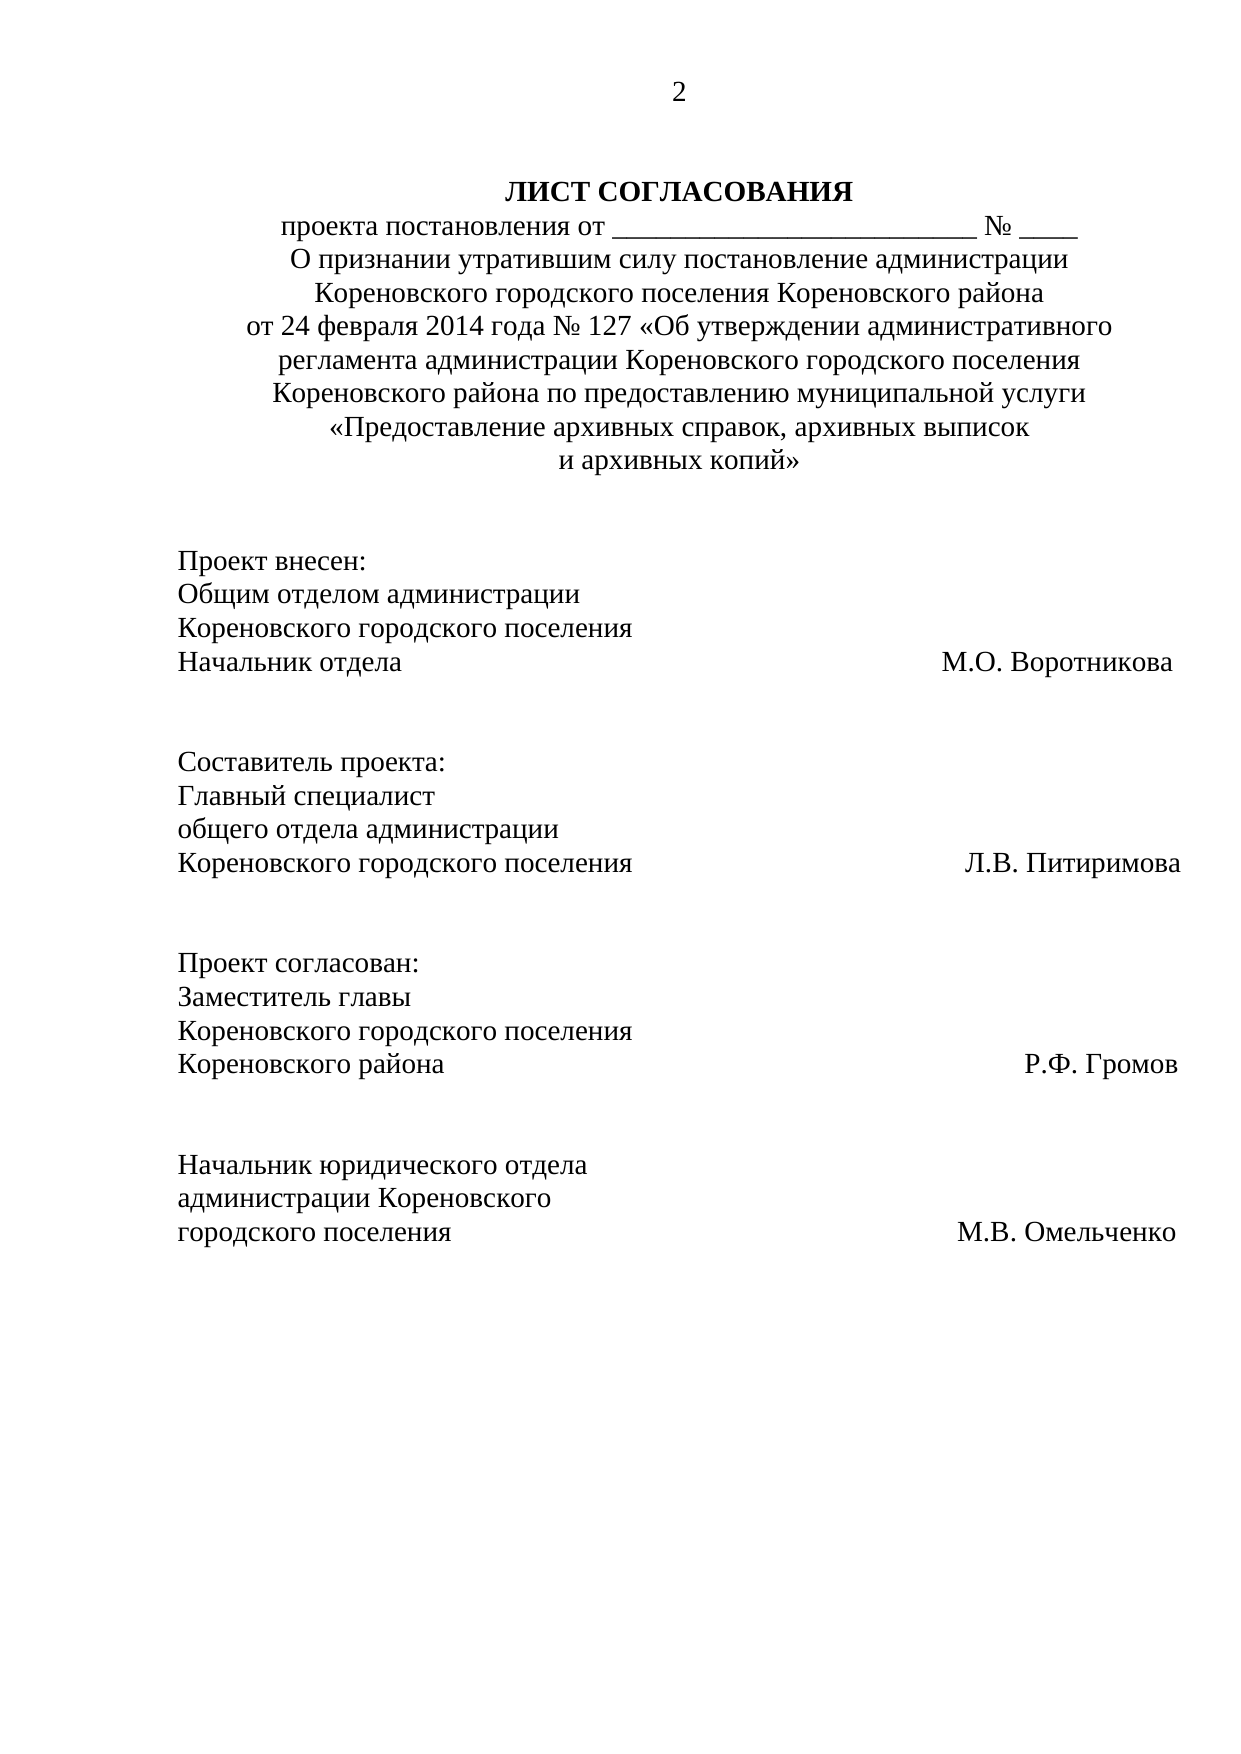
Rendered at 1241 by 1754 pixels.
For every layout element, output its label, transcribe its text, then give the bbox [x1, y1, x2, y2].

text ЛИСТ СОГЛАСОВАНИЯ [177, 174, 1181, 208]
text городского поселения М.В. Омельченко [177, 1214, 1181, 1247]
text Кореновского района Р.Ф. Громов [177, 1046, 1181, 1080]
text О признании утратившим силу постановление администрации [177, 241, 1181, 275]
text Кореновского городского поселения [177, 1013, 1181, 1046]
text и архивных копий» [177, 442, 1181, 476]
text Составитель проекта: [177, 744, 1181, 778]
text Кореновского района по предоставлению муниципальной услуги «Предоставление архивных справок, архивных выписок [177, 375, 1181, 442]
text Кореновского городского поселения Кореновского района [177, 275, 1181, 308]
text проекта постановления от _________________________ № ____ [177, 208, 1181, 241]
text Главный специалист [177, 778, 1181, 811]
text Общим отделом администрации [177, 577, 1181, 610]
text Заместитель главы [177, 979, 1181, 1013]
text Кореновского городского поселения [177, 610, 1181, 644]
text Кореновского городского поселения Л.В. Питиримова [177, 845, 1181, 878]
text общего отдела администрации [177, 811, 1181, 845]
text Проект внесен: [177, 543, 1181, 577]
text Начальник отдела М.О. Воротникова [177, 644, 1181, 677]
text от 24 февраля 2014 года № 127 «Об утверждении административного регламента администрации Кореновского городского поселения [177, 308, 1181, 375]
text Проект согласован: [177, 946, 1181, 979]
text Начальник юридического отдела [177, 1147, 1181, 1180]
text администрации Кореновского [177, 1180, 1181, 1214]
